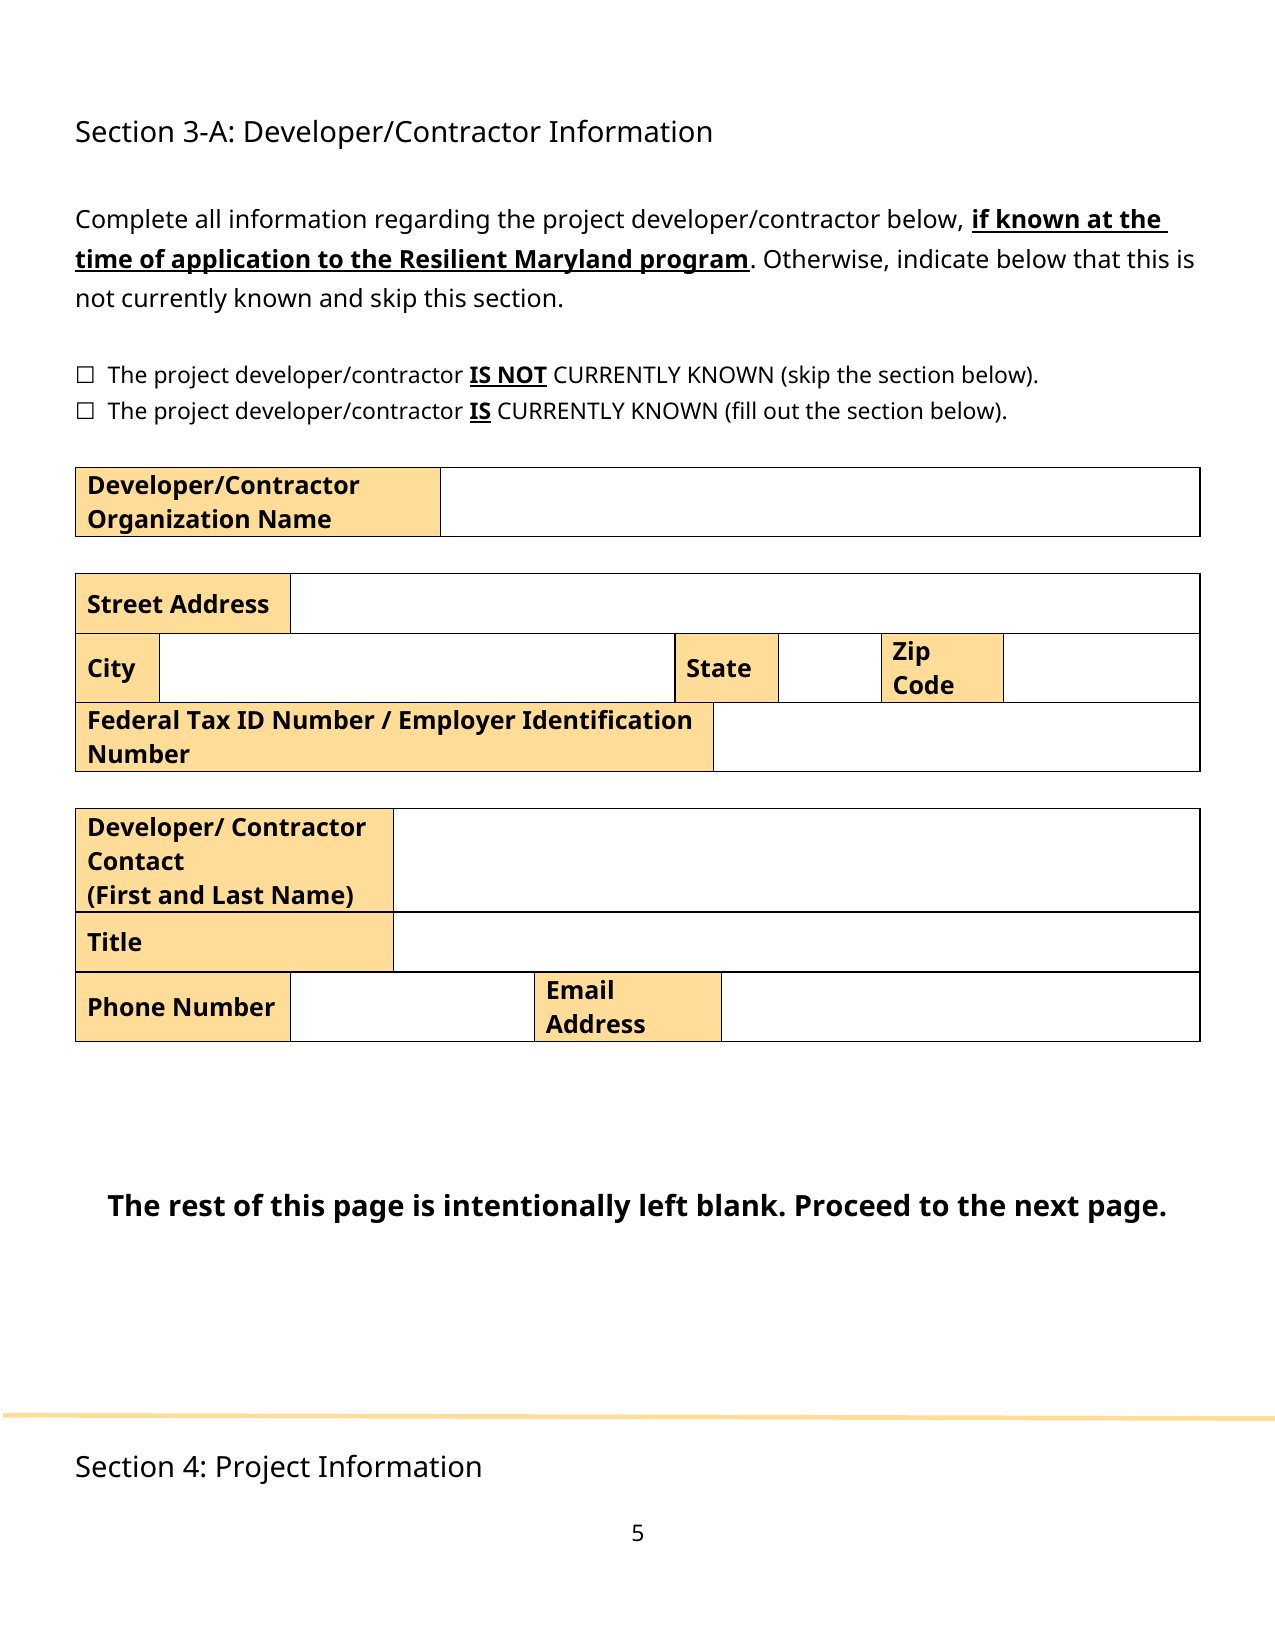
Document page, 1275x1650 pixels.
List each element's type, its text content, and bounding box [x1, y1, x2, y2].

table_cell Zip Code [882, 634, 1003, 702]
table_cell [1004, 634, 1199, 702]
table_cell Phone Number [76, 973, 290, 1041]
table_cell [722, 973, 1199, 1041]
table_cell City [76, 634, 159, 702]
table_header [394, 809, 1199, 911]
text Section 3-A: Developer/Contractor Information [75, 111, 1200, 151]
table_cell Federal Tax ID Number / Employer Identification Number [76, 703, 713, 771]
table_cell State [676, 634, 778, 702]
table_cell [714, 703, 1199, 771]
table_cell [779, 634, 881, 702]
text Section 4: Project Information [75, 1447, 1200, 1486]
table_cell [291, 973, 534, 1041]
table_header Street Address [76, 574, 290, 633]
table_cell Title [76, 913, 393, 971]
table_header Developer/ Contractor Contact (First and Last Name) [76, 809, 393, 911]
text The rest of this page is intentionally left blank. Proceed to the next page. [75, 1185, 1200, 1225]
table_header [291, 574, 1199, 633]
table_header Developer/Contractor Organization Name [76, 468, 440, 536]
text The project developer/contractor IS CURRENTLY KNOWN (fill out the section below). [75, 395, 1200, 426]
table_cell [160, 634, 674, 702]
table_cell Email Address [535, 973, 721, 1041]
table_cell [394, 913, 1199, 971]
text Complete all information regarding the project developer/contractor below, if known at the time of application to the Resilient Maryland program. Otherwise, indicate below that this is not currently known and skip this section. [75, 202, 1200, 314]
text The project developer/contractor IS NOT CURRENTLY KNOWN (skip the section below). [75, 359, 1200, 390]
table_header [441, 468, 1199, 536]
